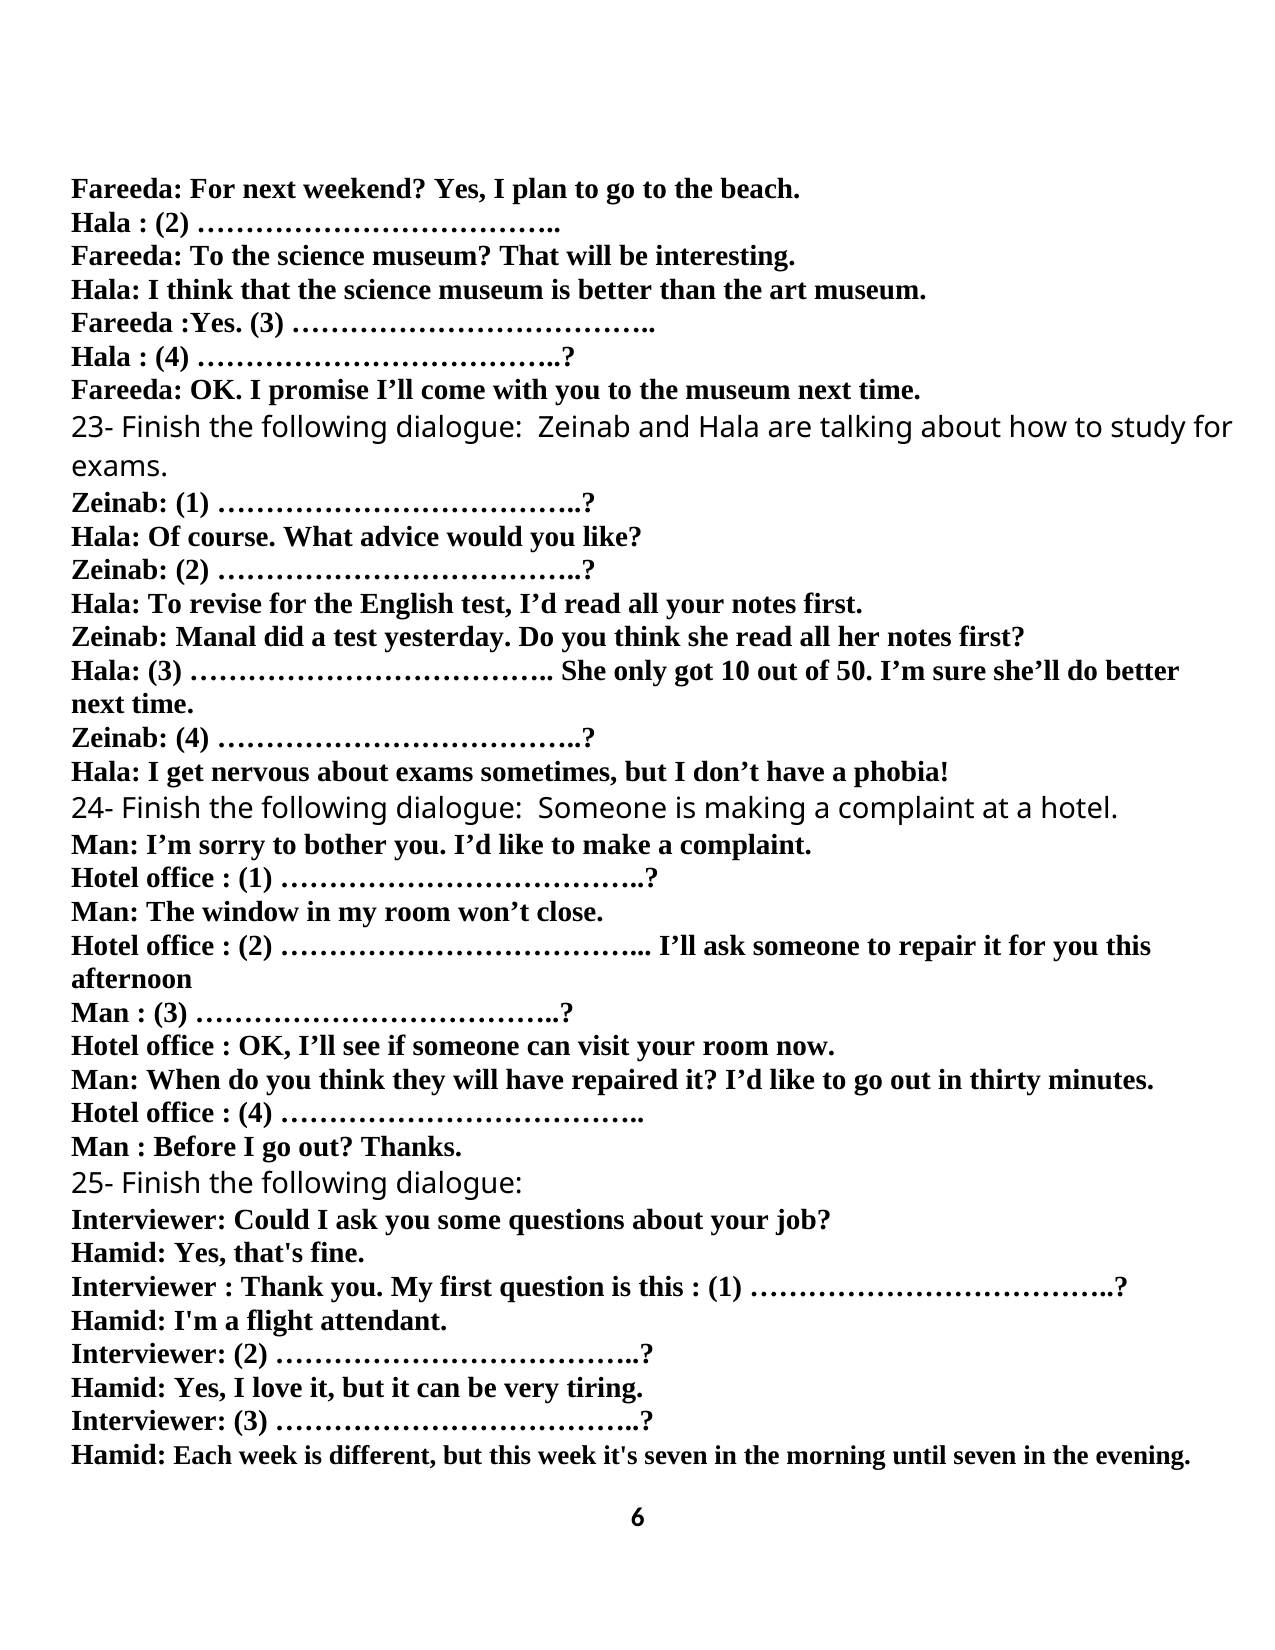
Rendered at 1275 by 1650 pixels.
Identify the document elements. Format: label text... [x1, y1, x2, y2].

text 23- Finish the following dialogue: Zeinab and Hala are talking about how to study for exams. [71, 406, 1237, 485]
text Hamid: Each week is different, but this week it's seven in the morning until seven in the evening. [71, 1437, 1204, 1470]
text Fareeda: For next weekend? Yes, I plan to go to the beach. [71, 171, 1204, 205]
text Hamid: I'm a flight attendant. [71, 1303, 1204, 1336]
text Zeinab: Manal did a test yesterday. Do you think she read all her notes first? [71, 619, 1204, 653]
text Hala : (2) ……………………………….. [71, 205, 1204, 238]
text Zeinab: (2) ………………………………..? [71, 552, 1204, 586]
text Hotel office : OK, I’ll see if someone can visit your room now. [71, 1028, 1204, 1062]
text Man: The window in my room won’t close. [71, 894, 1204, 928]
text Man: When do you think they will have repaired it? I’d like to go out in thirty minutes. [71, 1062, 1204, 1095]
text Hala: To revise for the English test, I’d read all your notes first. [71, 586, 1204, 619]
text Fareeda :Yes. (3) ……………………………….. [71, 305, 1204, 339]
text 24- Finish the following dialogue: Someone is making a complaint at a hotel. [71, 787, 1204, 827]
text Man : (3) ………………………………..? [71, 995, 1204, 1028]
text 25- Finish the following dialogue: [71, 1162, 1204, 1202]
text Hala : (4) ………………………………..? [71, 339, 1204, 372]
text Hotel office : (1) ………………………………..? [71, 861, 1204, 894]
text Hotel office : (2) ………………………………... I’ll ask someone to repair it for you this afternoon [71, 928, 1204, 995]
text Hala: (3) ……………………………….. She only got 10 out of 50. I’m sure she’ll do better next time. [71, 653, 1204, 720]
text Hala: I think that the science museum is better than the art museum. [71, 272, 1204, 305]
text Hala: Of course. What advice would you like? [71, 519, 1204, 552]
text Hala: I get nervous about exams sometimes, but I don’t have a phobia! [71, 754, 1204, 787]
text Interviewer : Thank you. My first question is this : (1) ………………………………..? [71, 1269, 1204, 1303]
text Fareeda: OK. I promise I’ll come with you to the museum next time. [71, 372, 1204, 406]
text Interviewer: (2) ………………………………..? [71, 1336, 1204, 1370]
text Man : Before I go out? Thanks. [71, 1129, 1204, 1162]
text Zeinab: (4) ………………………………..? [71, 720, 1204, 754]
text Interviewer: Could I ask you some questions about your job? [71, 1202, 1204, 1236]
text Interviewer: (3) ………………………………..? [71, 1403, 1204, 1437]
text Zeinab: (1) ………………………………..? [71, 485, 1204, 519]
text Hamid: Yes, that's fine. [71, 1236, 1204, 1269]
text Fareeda: To the science museum? That will be interesting. [71, 238, 1204, 272]
text Hotel office : (4) ……………………………….. [71, 1095, 1204, 1129]
text Hamid: Yes, I love it, but it can be very tiring. [71, 1370, 1204, 1403]
text Man: I’m sorry to bother you. I’d like to make a complaint. [71, 827, 1204, 861]
